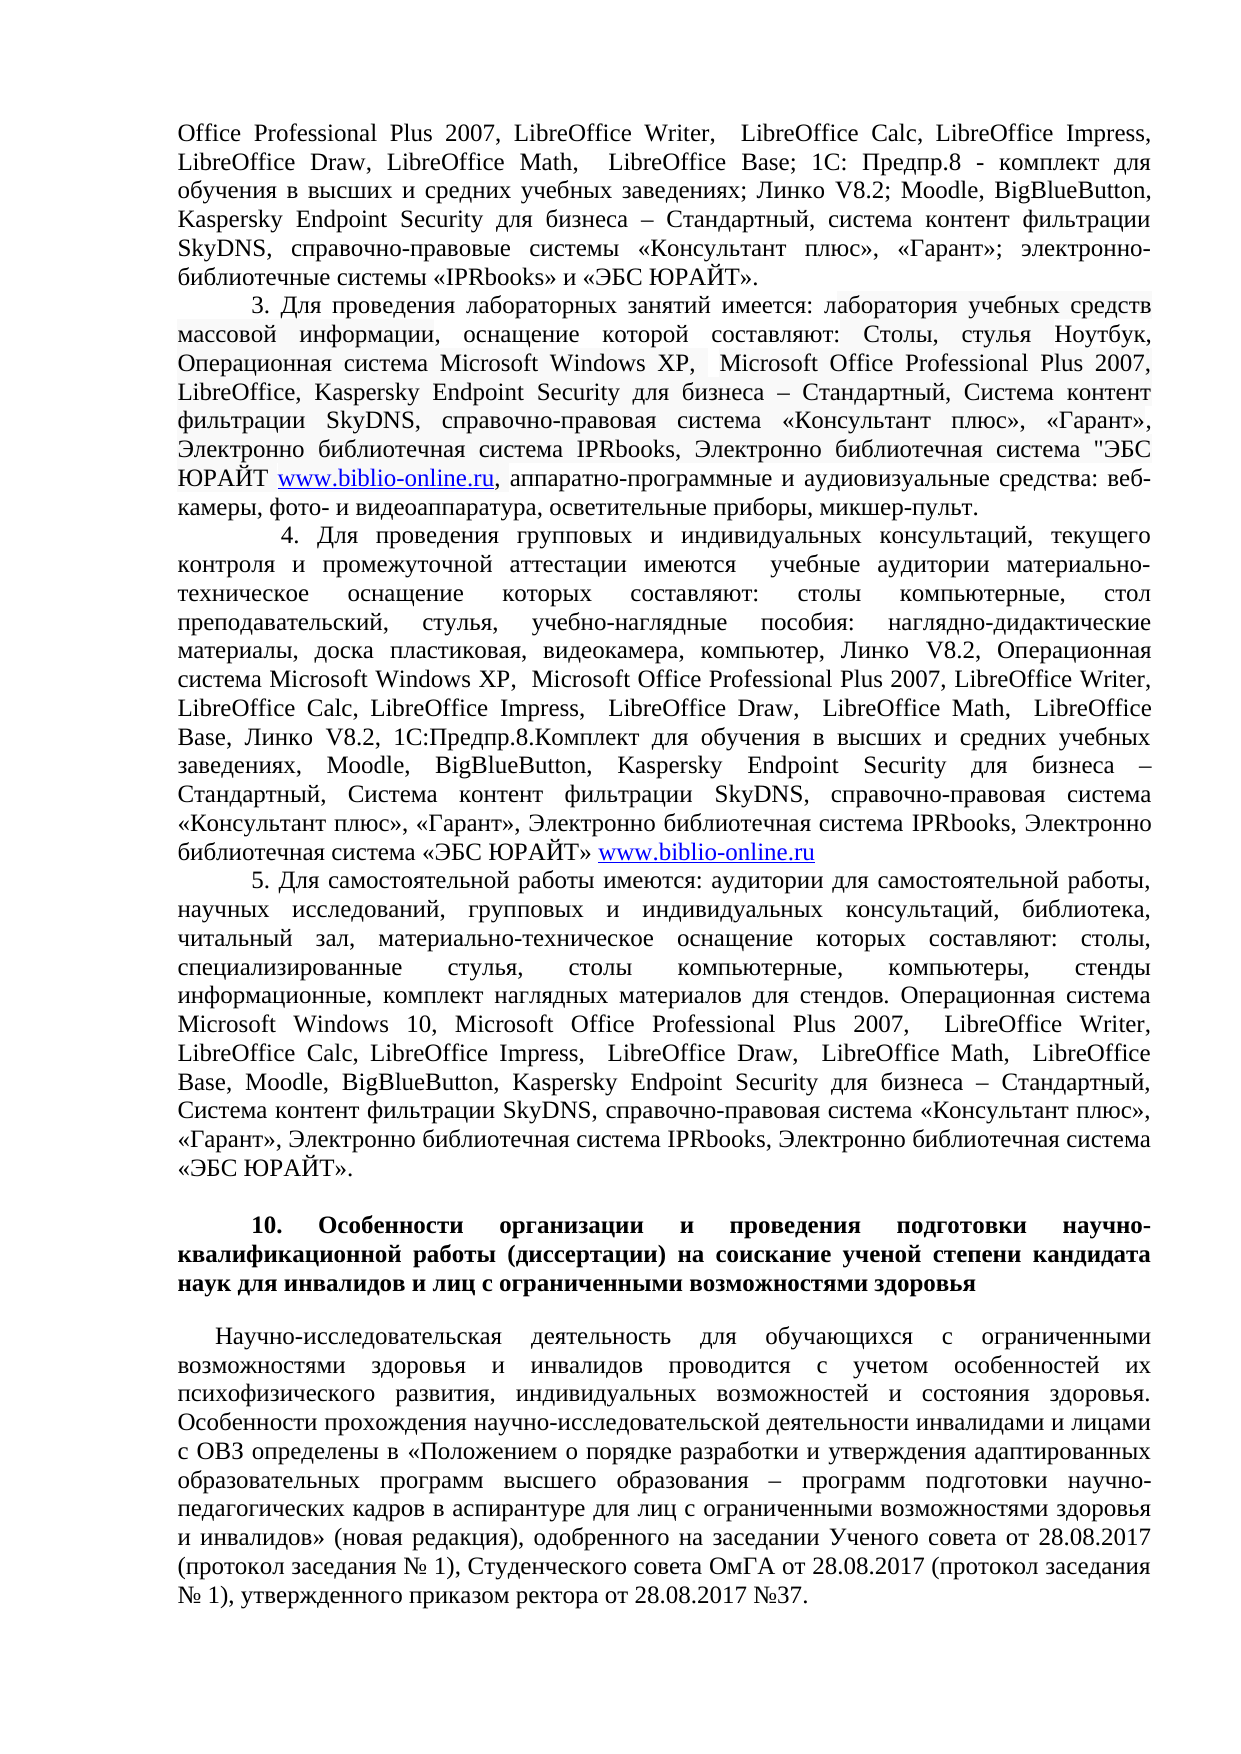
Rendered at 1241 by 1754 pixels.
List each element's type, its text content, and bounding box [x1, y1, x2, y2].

text Научно-исследовательская деятельность для обучающихся с ограниченными возможностями здоровья и инвалидов проводится с учетом особенностей их психофизического развития, индивидуальных возможностей и состояния здоровья. Особенности прохождения научно-исследовательской деятельности инвалидами и лицами с ОВЗ определены в «Положением о порядке разработки и утверждения адаптированных образовательных программ высшего образования – программ подготовки научно-педагогических кадров в аспирантуре для лиц с ограниченными возможностями здоровья и инвалидов» (новая редакция), одобренного на заседании Ученого совета от 28.08.2017 (протокол заседания № 1), Студенческого совета ОмГА от 28.08.2017 (протокол заседания № 1), утвержденного приказом ректора от 28.08.2017 №37. [177, 1321, 1152, 1608]
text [177, 118, 1152, 291]
text 3. Для проведения лабораторных занятий имеется: лаборатория учебных средств массовой информации, оснащение которой составляют: Столы, стулья Ноутбук, Операционная система Microsoft Windows XP, Microsoft Office Professional Plus 2007, LibreOffice, Kaspersky Endpoint Security для бизнеса – Стандартный, Система контент фильтрации SkyDNS, справочно-правовая система «Консультант плюс», «Гарант», Электронно библиотечная система IPRbooks, Электронно библиотечная система "ЭБС ЮРАЙТ www.biblio-online.ru, аппаратно-программные и аудиовизуальные средства: веб-камеры, фото- и видеоаппаратура, осветительные приборы, микшер-пульт. [177, 463, 1152, 521]
text 3. Для проведения лабораторных занятий имеется: лаборатория учебных средств массовой информации, оснащение которой составляют: Столы, стулья Ноутбук, Операционная система Microsoft Windows XP, Microsoft Office Professional Plus 2007, LibreOffice, Kaspersky Endpoint Security для бизнеса – Стандартный, Система контент фильтрации SkyDNS, справочно-правовая система «Консультант плюс», «Гарант», Электронно библиотечная система IPRbooks, Электронно библиотечная система "ЭБС ЮРАЙТ www.biblio-online.ru, аппаратно-программные и аудиовизуальные средства: веб-камеры, фото- и видеоаппаратура, осветительные приборы, микшер-пульт. [177, 291, 840, 377]
text 4. Для проведения групповых и индивидуальных консультаций, текущего контроля и промежуточной аттестации имеются учебные аудитории материально-техническое оснащение которых составляют: столы компьютерные, стол преподавательский, стулья, учебно-наглядные пособия: наглядно-дидактические материалы, доска пластиковая, видеокамера, компьютер, Линко V8.2, Операционная система Microsoft Windows XP, Microsoft Office Professional Plus 2007, LibreOffice Writer, LibreOffice Calc, LibreOffice Impress, LibreOffice Draw, LibreOffice Math, LibreOffice Base, Линко V8.2, 1С:Предпр.8.Комплект для обучения в высших и средних учебных заведениях, Moodle, BigBlueButton, Kaspersky Endpoint Security для бизнеса – Стандартный, Система контент фильтрации SkyDNS, справочно-правовая система «Консультант плюс», «Гарант», Электронно библиотечная система IPRbooks, Электронно библиотечная система «ЭБС ЮРАЙТ» www.biblio-online.ru [177, 521, 1152, 866]
text 10. Особенности организации и проведения подготовки научно-квалификационной работы (диссертации) на соискание ученой степени кандидата наук для инвалидов и лиц с ограниченными возможностями здоровья [177, 1211, 1152, 1297]
text 5. Для самостоятельной работы имеются: аудитории для самостоятельной работы, научных исследований, групповых и индивидуальных консультаций, библиотека, читальный зал, материально-техническое оснащение которых составляют: столы, специализированные стулья, столы компьютерные, компьютеры, стенды информационные, комплект наглядных материалов для стендов. Операционная система Microsoft Windows 10, Microsoft Office Professional Plus 2007, LibreOffice Writer, LibreOffice Calc, LibreOffice Impress, LibreOffice Draw, LibreOffice Math, LibreOffice Base, Moodle, BigBlueButton, Kaspersky Endpoint Security для бизнеса – Стандартный, Система контент фильтрации SkyDNS, справочно-правовая система «Консультант плюс», «Гарант», Электронно библиотечная система IPRbooks, Электронно библиотечная система «ЭБС ЮРАЙТ». [177, 866, 1152, 1182]
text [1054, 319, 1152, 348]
